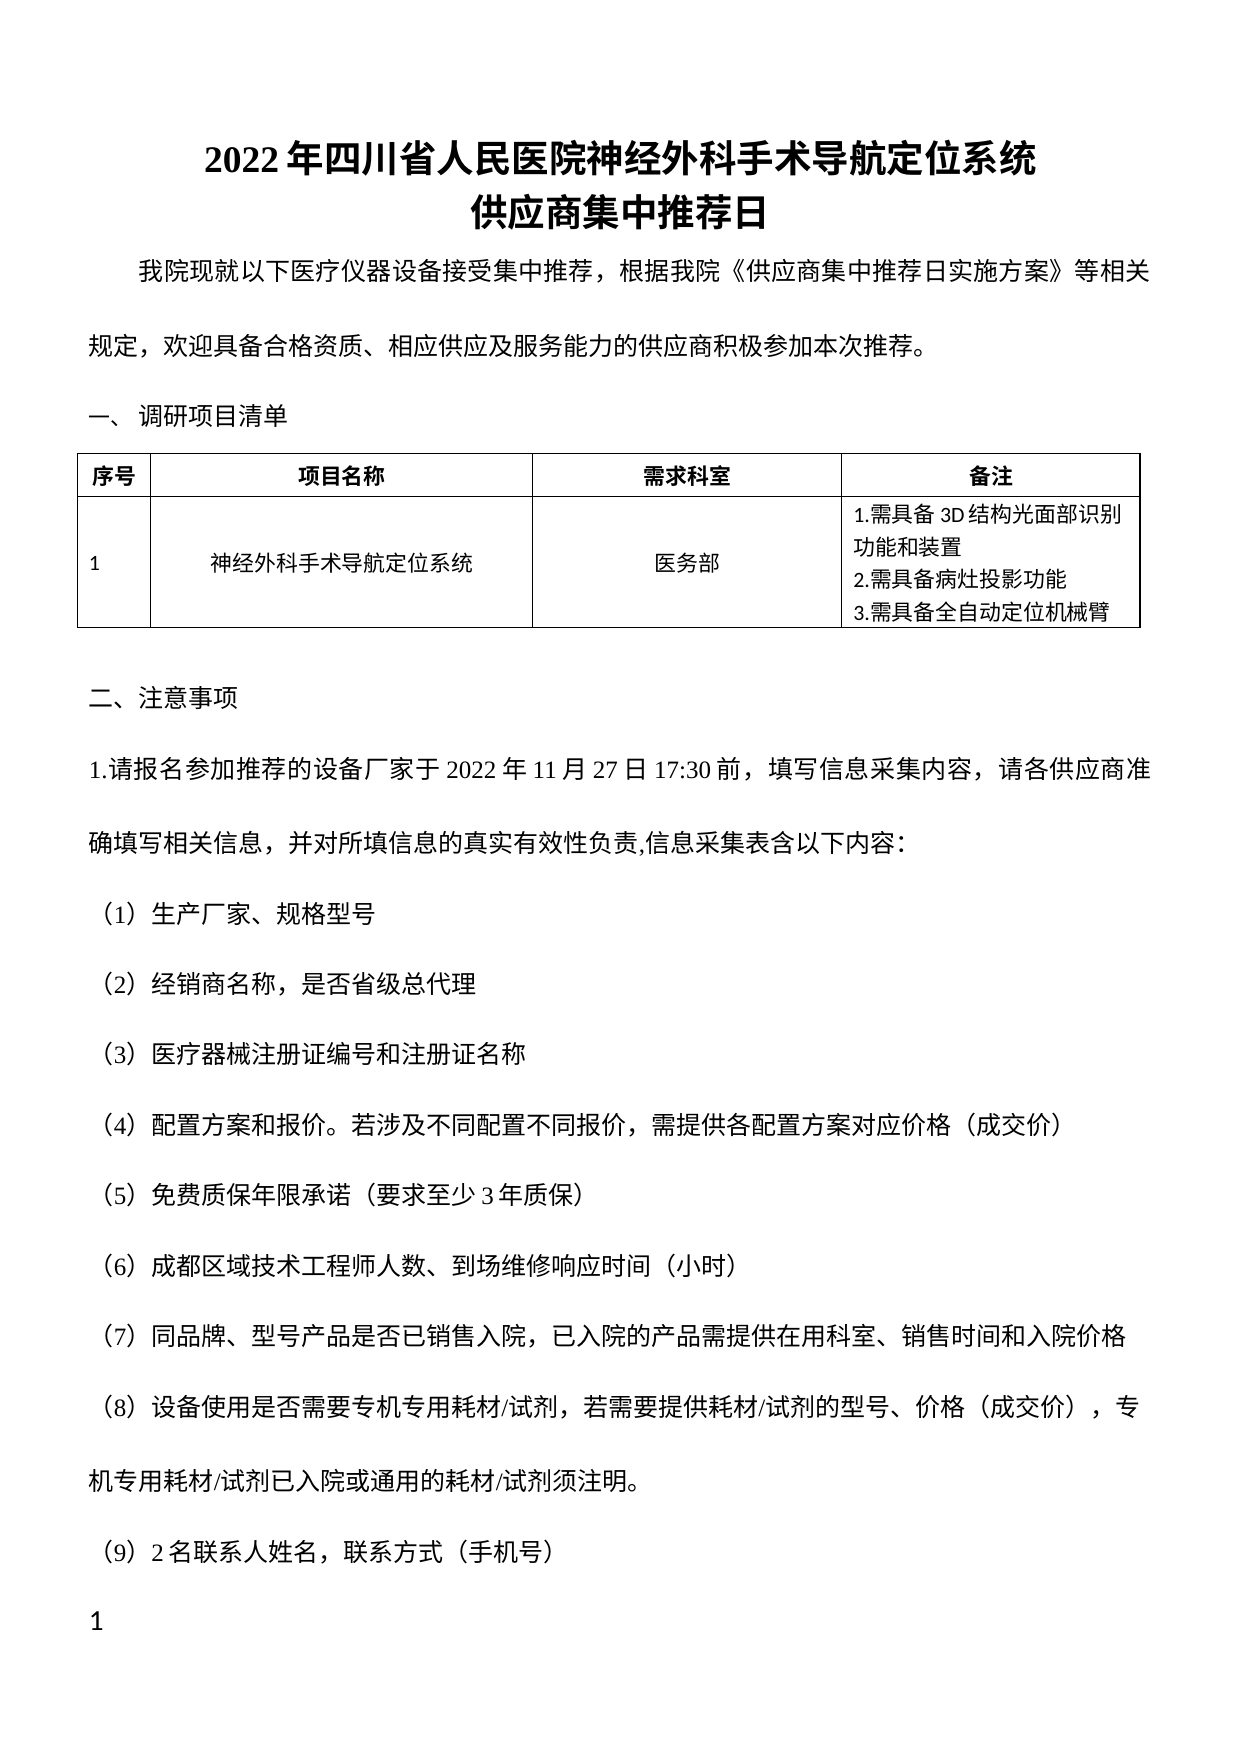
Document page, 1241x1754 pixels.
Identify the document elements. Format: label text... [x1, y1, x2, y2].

table_header 序号 [78, 454, 150, 496]
list （5）免费质保年限承诺（要求至少3年质保） [89, 1161, 1152, 1226]
table_cell 神经外科手术导航定位系统 [151, 497, 532, 627]
table_cell 医务部 [533, 497, 841, 627]
list （4）配置方案和报价。若涉及不同配置不同报价，需提供各配置方案对应价格（成交价） [89, 1091, 1152, 1156]
list （8）设备使用是否需要专机专用耗材/试剂，若需要提供耗材/试剂的型号、价格（成交价），专机专用耗材/试剂已入院或通用的耗材/试剂须注明。 [89, 1373, 1152, 1512]
list 1.请报名参加推荐的设备厂家于2022年11月27日17:30前，填写信息采集内容，请各供应商准确填写相关信息，并对所填信息的真实有效性负责,信息采集表含以下内容： [89, 735, 1152, 874]
list （3）医疗器械注册证编号和注册证名称 [89, 1021, 1152, 1086]
table_cell 1.需具备3D结构光面部识别功能和装置 2.需具备病灶投影功能 3.需具备全自动定位机械臂 [842, 497, 1139, 627]
text 供应商集中推荐日 [89, 183, 1152, 237]
table_cell 1 [78, 497, 150, 627]
table_header 需求科室 [533, 454, 841, 496]
table_header 项目名称 [151, 454, 532, 496]
table_header 备注 [842, 454, 1139, 496]
list （6）成都区域技术工程师人数、到场维修响应时间（小时） [89, 1232, 1152, 1297]
list （9）2名联系人姓名，联系方式（手机号） [89, 1518, 1152, 1583]
list 二、注意事项 [89, 664, 1152, 729]
list （1）生产厂家、规格型号 [89, 880, 1152, 945]
list 调研项目清单 [89, 382, 1152, 447]
list （7）同品牌、型号产品是否已销售入院，已入院的产品需提供在用科室、销售时间和入院价格 [89, 1302, 1152, 1367]
text 2022年四川省人民医院神经外科手术导航定位系统 [89, 129, 1152, 183]
text 我院现就以下医疗仪器设备接受集中推荐，根据我院《供应商集中推荐日实施方案》等相关规定，欢迎具备合格资质、相应供应及服务能力的供应商积极参加本次推荐。 [89, 237, 1152, 377]
list （2）经销商名称，是否省级总代理 [89, 950, 1152, 1015]
